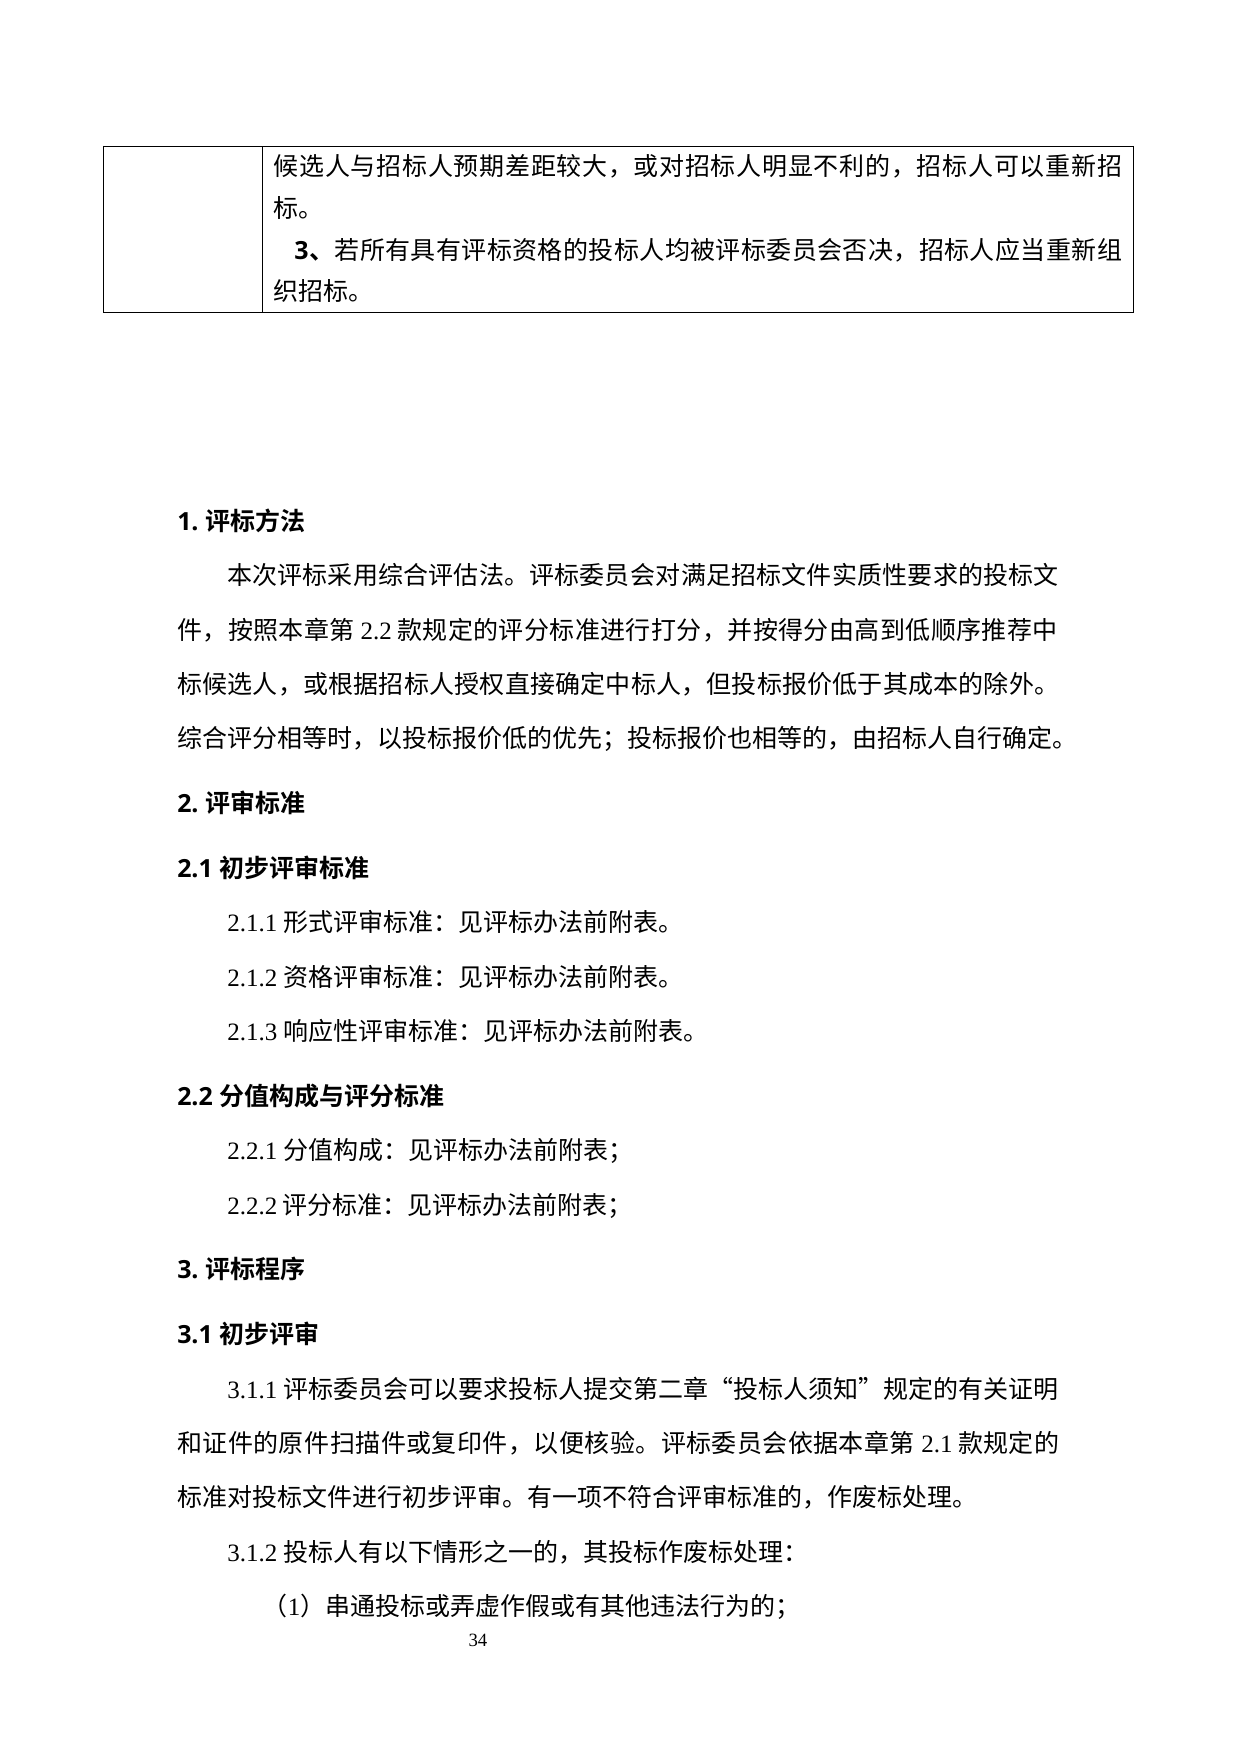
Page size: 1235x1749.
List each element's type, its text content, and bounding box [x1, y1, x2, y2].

text 2.1 初步评审标准 [177, 848, 1059, 885]
text 2.2.1 分值构成：见评标办法前附表； [177, 1131, 1059, 1167]
text （1）串通投标或弄虚作假或有其他违法行为的； [177, 1587, 1059, 1623]
text 2.1.3 响应性评审标准：见评标办法前附表。 [177, 1012, 1059, 1048]
text 2.2.2评分标准：见评标办法前附表； [177, 1185, 1059, 1221]
text 3. 评标程序 [177, 1250, 1059, 1286]
text 3.1.2 投标人有以下情形之一的，其投标作废标处理： [177, 1532, 1059, 1568]
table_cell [263, 147, 1133, 312]
text 3.1 初步评审 [177, 1315, 1059, 1351]
text 2.1.1 形式评审标准：见评标办法前附表。 [177, 903, 1059, 939]
text 2.1.2 资格评审标准：见评标办法前附表。 [177, 957, 1059, 993]
text 2. 评审标准 [177, 784, 1059, 820]
text 2.2 分值构成与评分标准 [177, 1076, 1059, 1113]
text 1. 评标方法 [177, 501, 1059, 538]
table_cell [104, 147, 262, 312]
text 本次评标采用综合评估法。评标委员会对满足招标文件实质性要求的投标文件，按照本章第2.2款规定的评分标准进行打分，并按得分由高到低顺序推荐中标候选人，或根据招标人授权直接确定中标人，但投标报价低于其成本的除外。综合评分相等时，以投标报价低的优先；投标报价也相等的，由招标人自行确定。 [177, 556, 1059, 755]
text 3.1.1 评标委员会可以要求投标人提交第二章“投标人须知”规定的有关证明和证件的原件扫描件或复印件，以便核验。评标委员会依据本章第2.1款规定的标准对投标文件进行初步评审。有一项不符合评审标准的，作废标处理。 [177, 1369, 1059, 1514]
